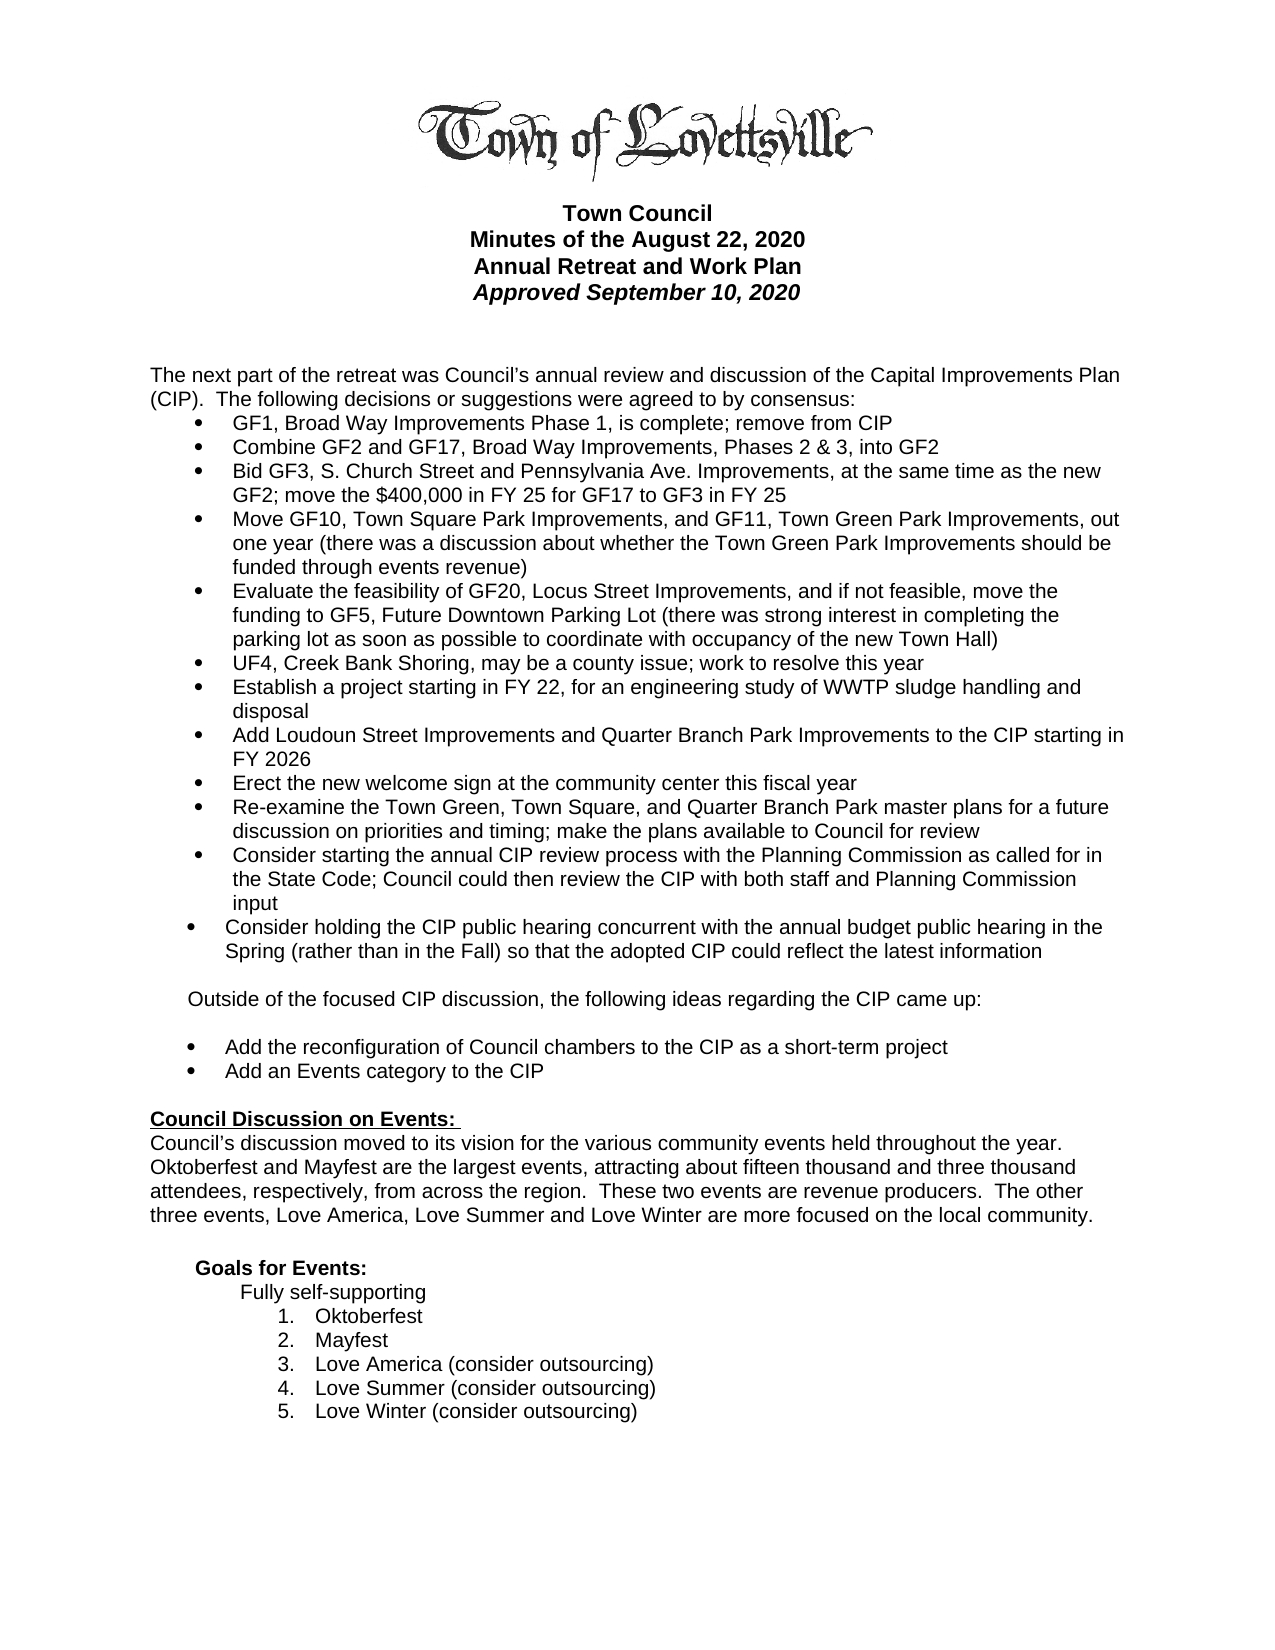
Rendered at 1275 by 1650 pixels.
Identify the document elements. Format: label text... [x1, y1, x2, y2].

text Goals for Events: [150, 1256, 1125, 1279]
list UF4, Creek Bank Shoring, may be a county issue; work to resolve this year [195, 651, 1125, 675]
text Fully self-supporting [195, 1279, 1125, 1303]
list Evaluate the feasibility of GF20, Locus Street Improvements, and if not feasible, move the funding to GF5, Future Downtown Parking Lot (there was strong interest in completing the parking lot as soon as possible to coordinate with occupancy of the new Town Hall) [195, 579, 1125, 651]
list Consider starting the annual CIP review process with the Planning Commission as called for in the State Code; Council could then review the CIP with both staff and Planning Commission input [195, 843, 1125, 915]
picture [369, 75, 906, 200]
list Re-examine the Town Green, Town Square, and Quarter Branch Park master plans for a future discussion on priorities and timing; make the plans available to Council for review [195, 795, 1125, 843]
list Move GF10, Town Square Park Improvements, and GF11, Town Green Park Improvements, out one year (there was a discussion about whether the Town Green Park Improvements should be funded through events revenue) [195, 507, 1125, 579]
list Establish a project starting in FY 22, for an engineering study of WWTP sludge handling and disposal [195, 675, 1125, 723]
text The next part of the retreat was Council’s annual review and discussion of the Capital Improvements Plan (CIP). The following decisions or suggestions were agreed to by consensus: [150, 363, 1125, 411]
list Add an Events category to the CIP [187, 1059, 1125, 1083]
list Combine GF2 and GF17, Broad Way Improvements, Phases 2 & 3, into GF2 [195, 435, 1125, 459]
list GF1, Broad Way Improvements Phase 1, is complete; remove from CIP [195, 411, 1125, 435]
list Love Summer (consider outsourcing) [277, 1375, 1125, 1399]
list Bid GF3, S. Church Street and Pennsylvania Ave. Improvements, at the same time as the new GF2; move the $400,000 in FY 25 for GF17 to GF3 in FY 25 [195, 459, 1125, 507]
list Erect the new welcome sign at the community center this fiscal year [195, 771, 1125, 795]
text Council’s discussion moved to its vision for the various community events held throughout the year. Oktoberfest and Mayfest are the largest events, attracting about fifteen thousand and three thousand attendees, respectively, from across the region. These two events are revenue producers. The other three events, Love America, Love Summer and Love Winter are more focused on the local community. [150, 1131, 1125, 1227]
list Mayfest [277, 1327, 1125, 1351]
text Council Discussion on Events: [150, 1107, 1125, 1131]
list Oktoberfest [277, 1303, 1125, 1327]
text Outside of the focused CIP discussion, the following ideas regarding the CIP came up: [150, 987, 1125, 1011]
list Add Loudoun Street Improvements and Quarter Branch Park Improvements to the CIP starting in FY 2026 [195, 723, 1125, 771]
list Love Winter (consider outsourcing) [277, 1399, 1125, 1423]
list Add the reconfiguration of Council chambers to the CIP as a short-term project [187, 1035, 1125, 1059]
list Love America (consider outsourcing) [277, 1351, 1125, 1375]
list Consider holding the CIP public hearing concurrent with the annual budget public hearing in the Spring (rather than in the Fall) so that the adopted CIP could reflect the latest information [187, 915, 1125, 963]
